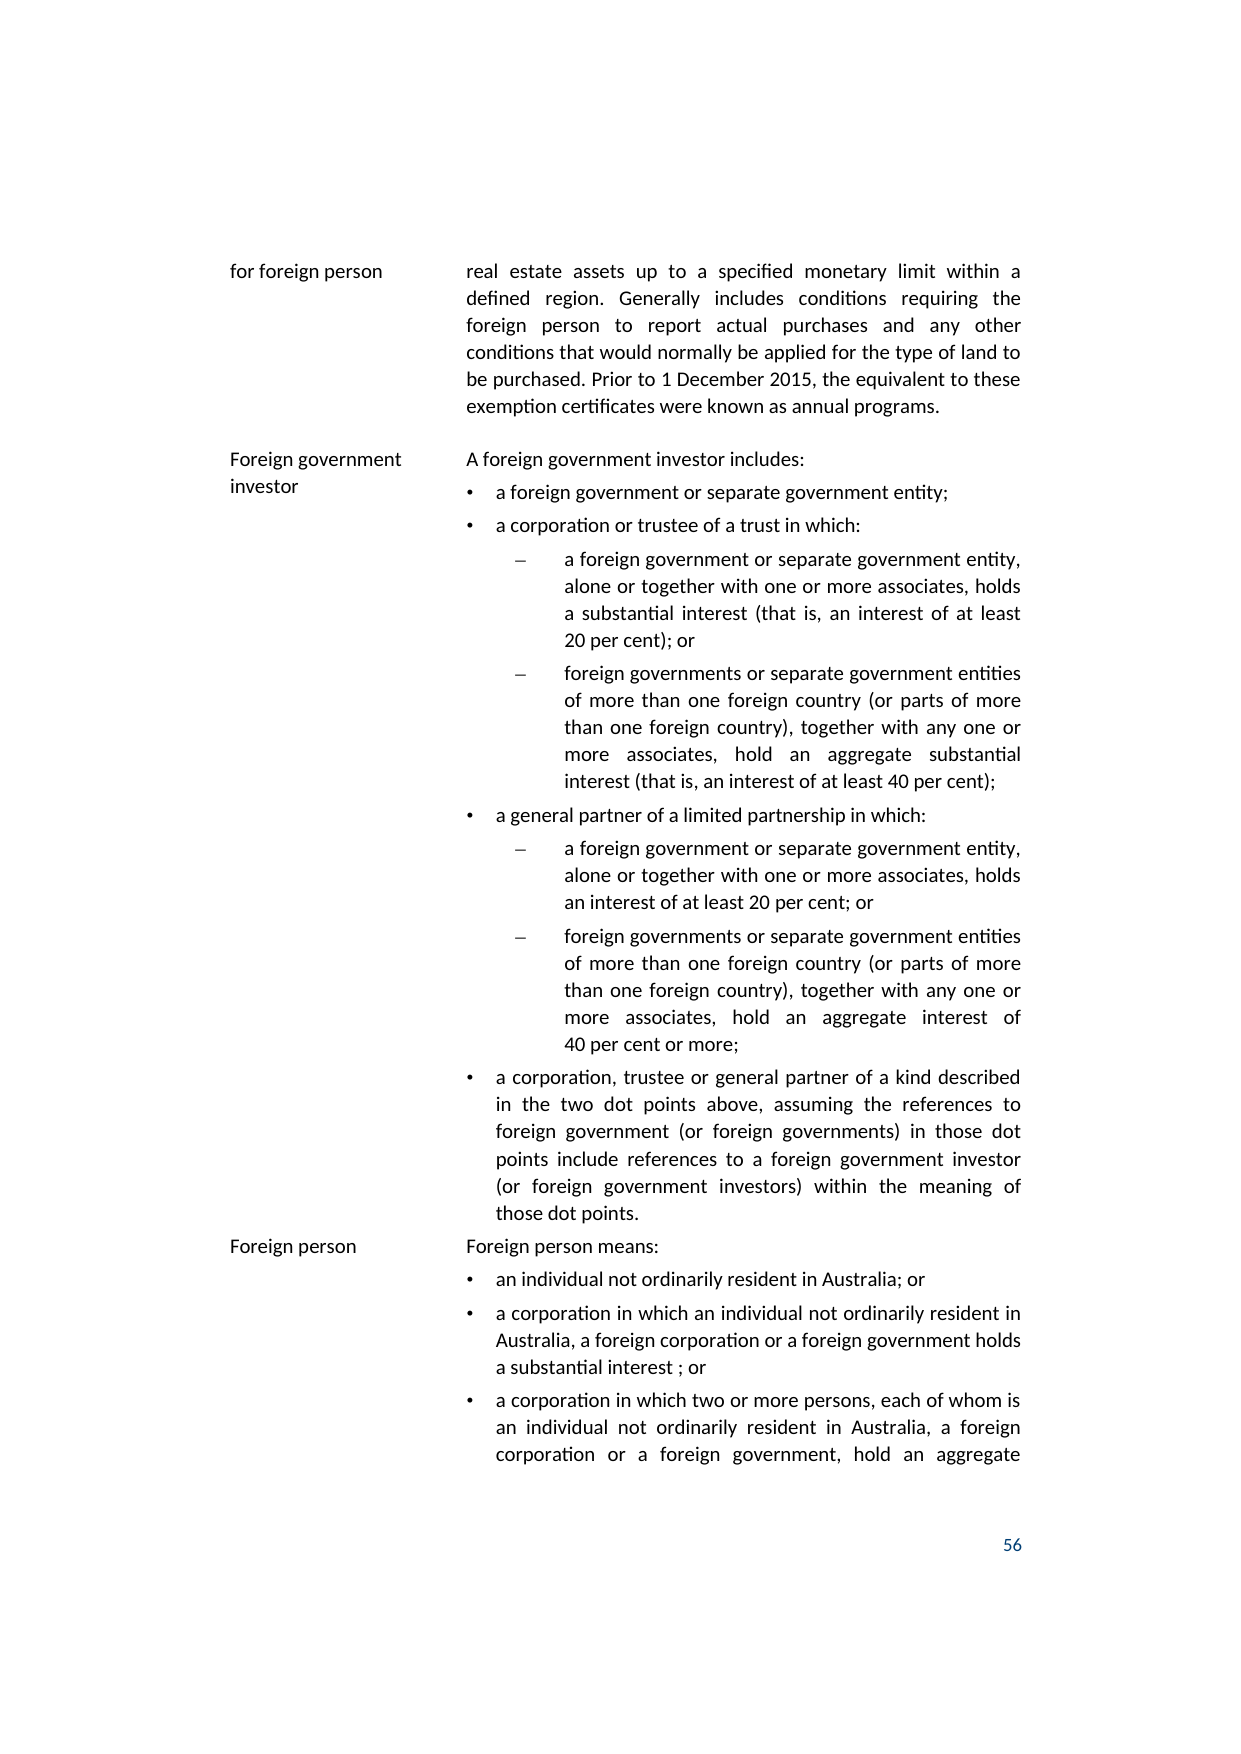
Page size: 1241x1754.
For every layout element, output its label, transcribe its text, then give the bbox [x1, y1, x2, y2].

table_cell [455, 257, 1033, 444]
table_cell A foreign government investor includes: a foreign government or separate government entity; a corporation or trustee of a trust in which: a foreign government or separate government entity, alone or together with one or more associates, holds a substantial interest (that is, an interest of at least 20 per cent); or foreign governments or separate government entities of more than one foreign country (or parts of more than one foreign country), together with any one or more associates, hold an aggregate substantial interest (that is, an interest of at least 40 per cent); a general partner of a limited partnership in which: a foreign government or separate government entity, alone or together with one or more associates, holds an interest of at least 20 per cent; or foreign governments or separate government entities of more than one foreign country (or parts of more than one foreign country), together with any one or more associates, hold an aggregate interest of 40 per cent or more; a corporation, trustee or general partner of a kind described in the two dot points above, assuming the references to foreign government (or foreign governments) in those dot points include references to a foreign government investor (or foreign government investors) within the meaning of those dot points. [455, 444, 1033, 1232]
table_cell Foreign government investor [219, 444, 455, 1232]
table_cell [455, 1232, 1033, 1467]
table_cell Foreign person [219, 1232, 455, 1467]
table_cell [219, 257, 455, 444]
